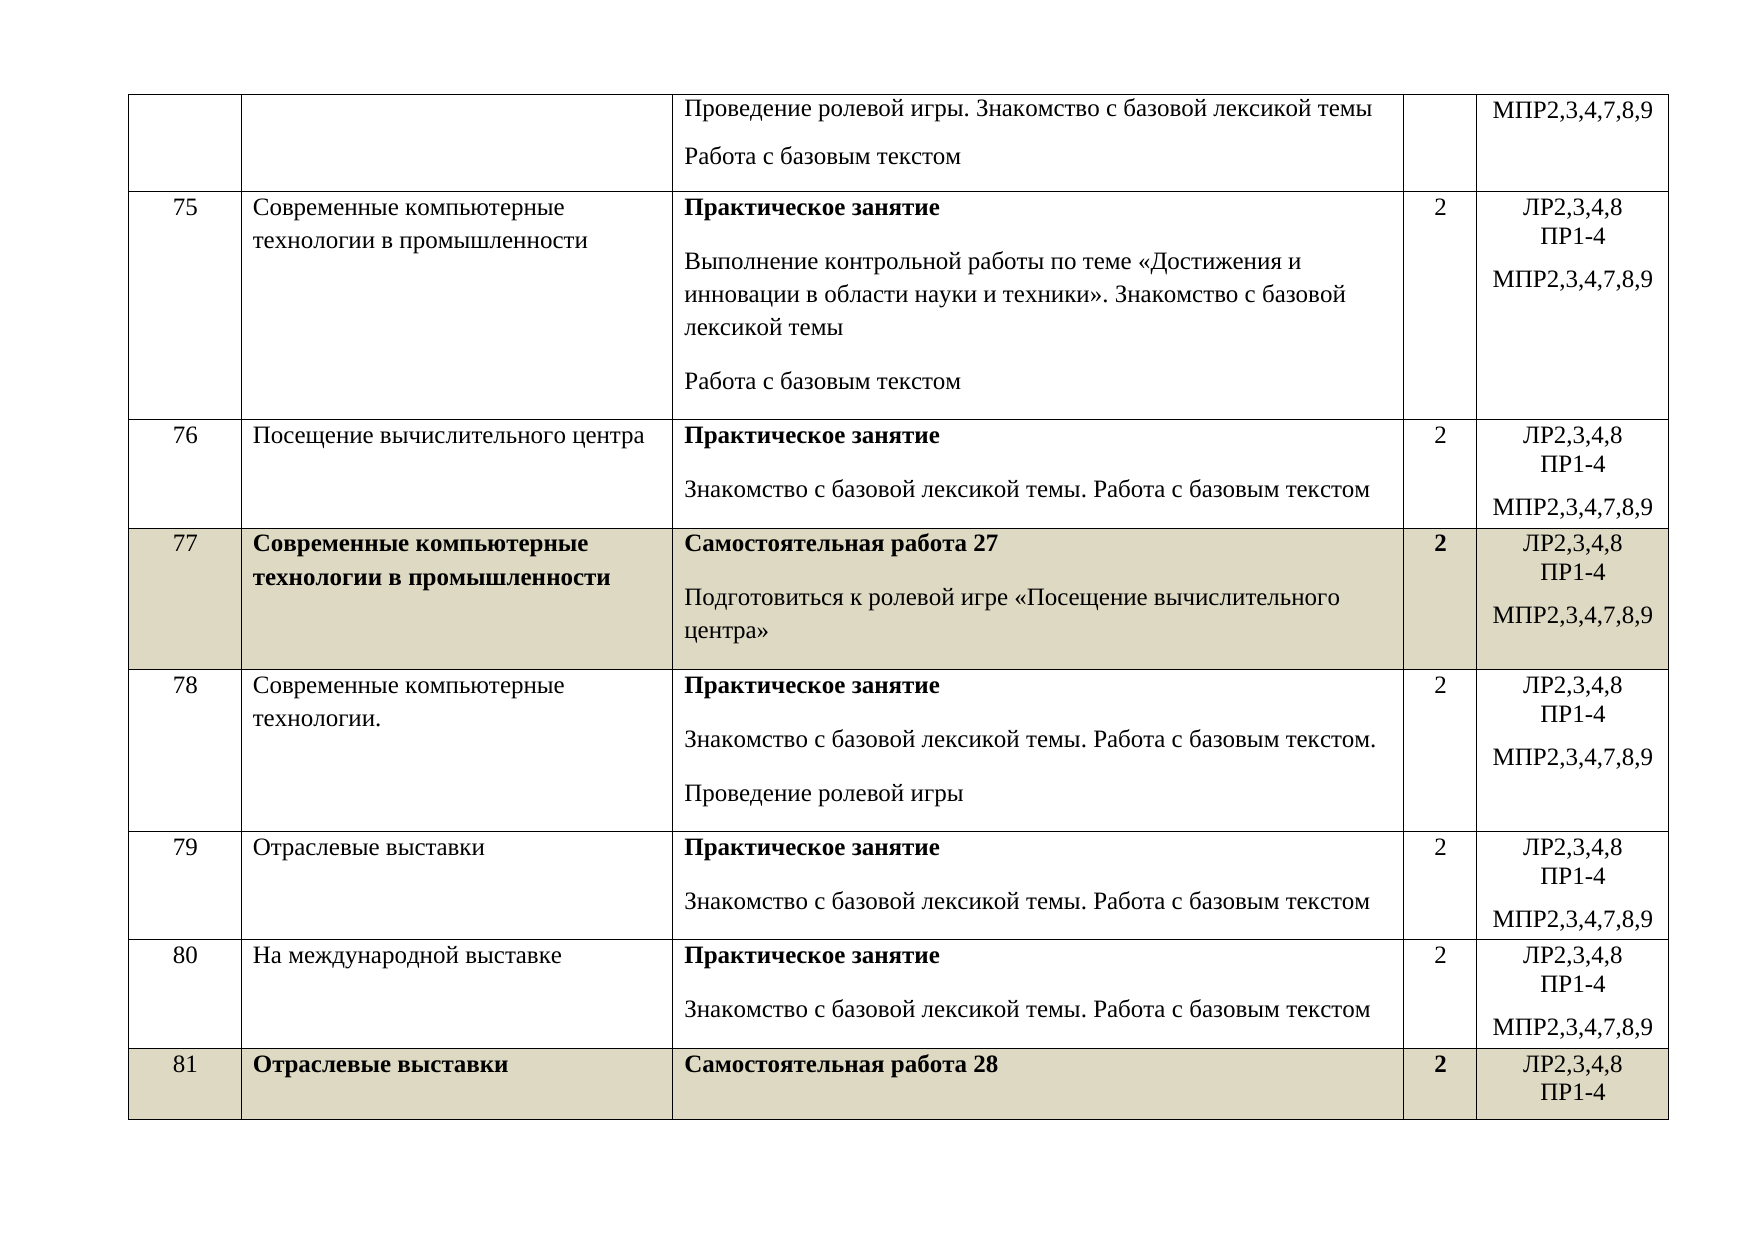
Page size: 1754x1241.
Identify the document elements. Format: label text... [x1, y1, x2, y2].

table_cell 76 [129, 420, 241, 527]
table_cell 2 [1404, 95, 1476, 191]
table_cell 75 [129, 192, 241, 419]
table_cell Современные компьютерные технологии в промышленности [242, 529, 672, 669]
table_cell ЛР2,3,4,8 ПР1-4 МПР2,3,4,7,8,9 [1477, 832, 1668, 939]
table_cell Посещение вычислительного центра [242, 420, 672, 527]
table_cell На международной выставке [242, 940, 672, 1048]
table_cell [673, 1049, 1403, 1119]
table_cell Отраслевые выставки [242, 832, 672, 939]
table_cell Практическое занятие Знакомство с базовой лексикой темы. Работа с базовым текстом [673, 940, 1403, 1048]
table_cell ЛР2,3,4,8 ПР1-4 МПР2,3,4,7,8,9 [1477, 192, 1668, 419]
table_cell 77 [129, 529, 241, 669]
table_cell 2 [1404, 529, 1476, 669]
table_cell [1477, 95, 1668, 191]
table_cell 80 [129, 940, 241, 1048]
table_cell Практическое занятие Знакомство с базовой лексикой темы. Работа с базовым текстом [673, 832, 1403, 939]
table_cell Самостоятельная работа 27 Подготовиться к ролевой игре «Посещение вычислительного центра» [673, 529, 1403, 669]
table_cell ЛР2,3,4,8 ПР1-4 МПР2,3,4,7,8,9 [1477, 420, 1668, 527]
table_cell Практическое занятие Знакомство с базовой лексикой темы. Работа с базовым текстом. Проведение ролевой игры [673, 670, 1403, 831]
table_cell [242, 95, 672, 191]
table_cell 2 [1404, 1049, 1476, 1119]
table_cell 2 [1404, 192, 1476, 419]
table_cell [673, 95, 1403, 191]
table_cell Современные компьютерные технологии. [242, 670, 672, 831]
table_cell 79 [129, 832, 241, 939]
table_cell 2 [1404, 832, 1476, 939]
table_cell 81 [129, 1049, 241, 1119]
table_cell 2 [1404, 940, 1476, 1048]
table_cell Современные компьютерные технологии в промышленности [242, 192, 672, 419]
table_cell 74 [129, 95, 241, 191]
table_cell Практическое занятие Знакомство с базовой лексикой темы. Работа с базовым текстом [673, 420, 1403, 527]
table_cell Практическое занятие Выполнение контрольной работы по теме «Достижения и инновации в области науки и техники». Знакомство с базовой лексикой темы Работа с базовым текстом [673, 192, 1403, 419]
table_cell ЛР2,3,4,8 ПР1-4 МПР2,3,4,7,8,9 [1477, 670, 1668, 831]
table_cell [1477, 1049, 1668, 1119]
table_cell 2 [1404, 420, 1476, 527]
table_cell 78 [129, 670, 241, 831]
table_cell Отраслевые выставки [242, 1049, 672, 1119]
table_cell ЛР2,3,4,8 ПР1-4 МПР2,3,4,7,8,9 [1477, 529, 1668, 669]
table_cell 2 [1404, 670, 1476, 831]
table_cell ЛР2,3,4,8 ПР1-4 МПР2,3,4,7,8,9 [1477, 940, 1668, 1048]
